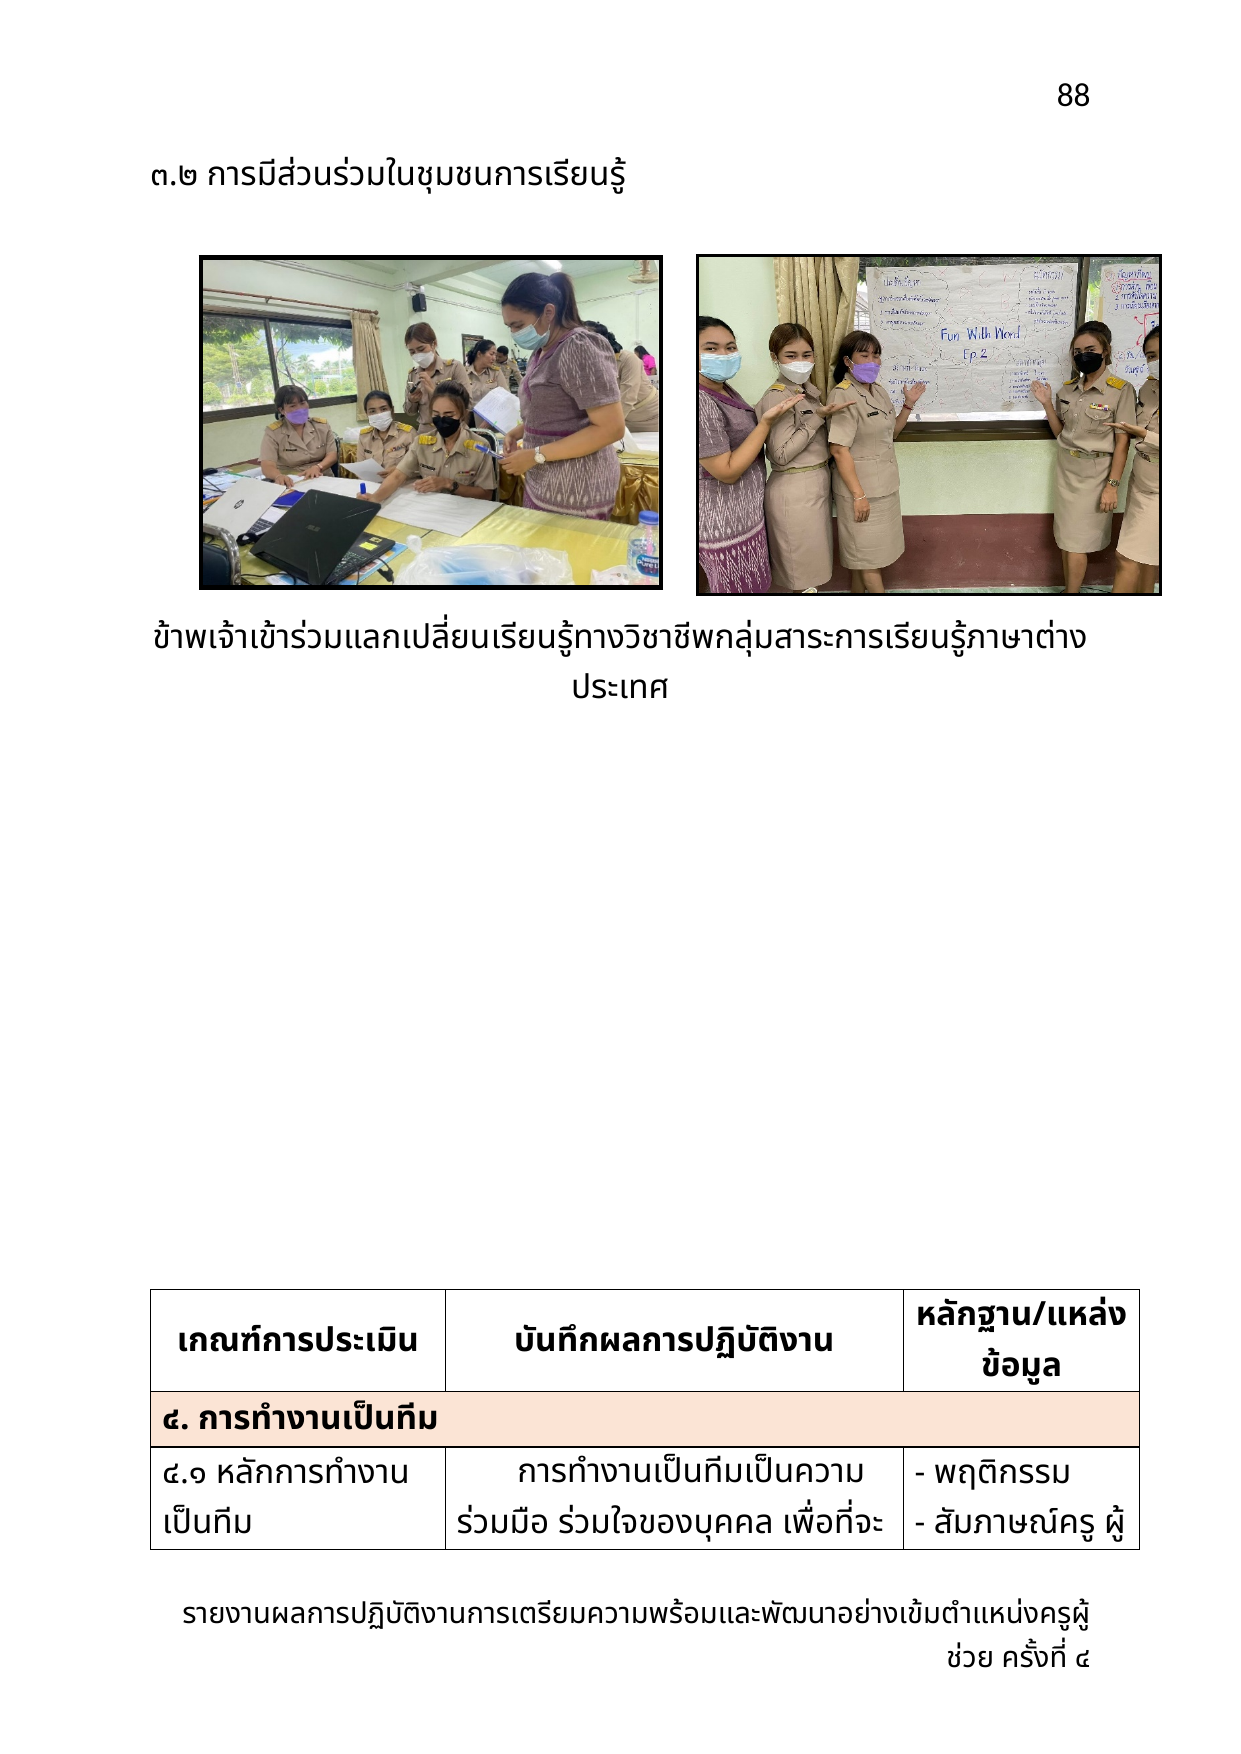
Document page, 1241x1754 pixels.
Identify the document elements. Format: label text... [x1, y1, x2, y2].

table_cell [446, 1448, 903, 1549]
picture [699, 257, 1159, 593]
table_header บันทึกผลการปฏิบัติงาน [446, 1290, 903, 1391]
picture [203, 260, 659, 585]
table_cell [904, 1448, 1139, 1549]
table_header หลักฐาน/แหล่งข้อมูล [904, 1290, 1139, 1391]
table_header เกณฑ์การประเมิน [151, 1290, 445, 1391]
text ๓.๒ การมีส่วนร่วมในชุมชนการเรียนรู้ [150, 150, 1090, 201]
table_cell ๔. การทำงานเป็นทีม [151, 1392, 1139, 1446]
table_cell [151, 1448, 445, 1549]
